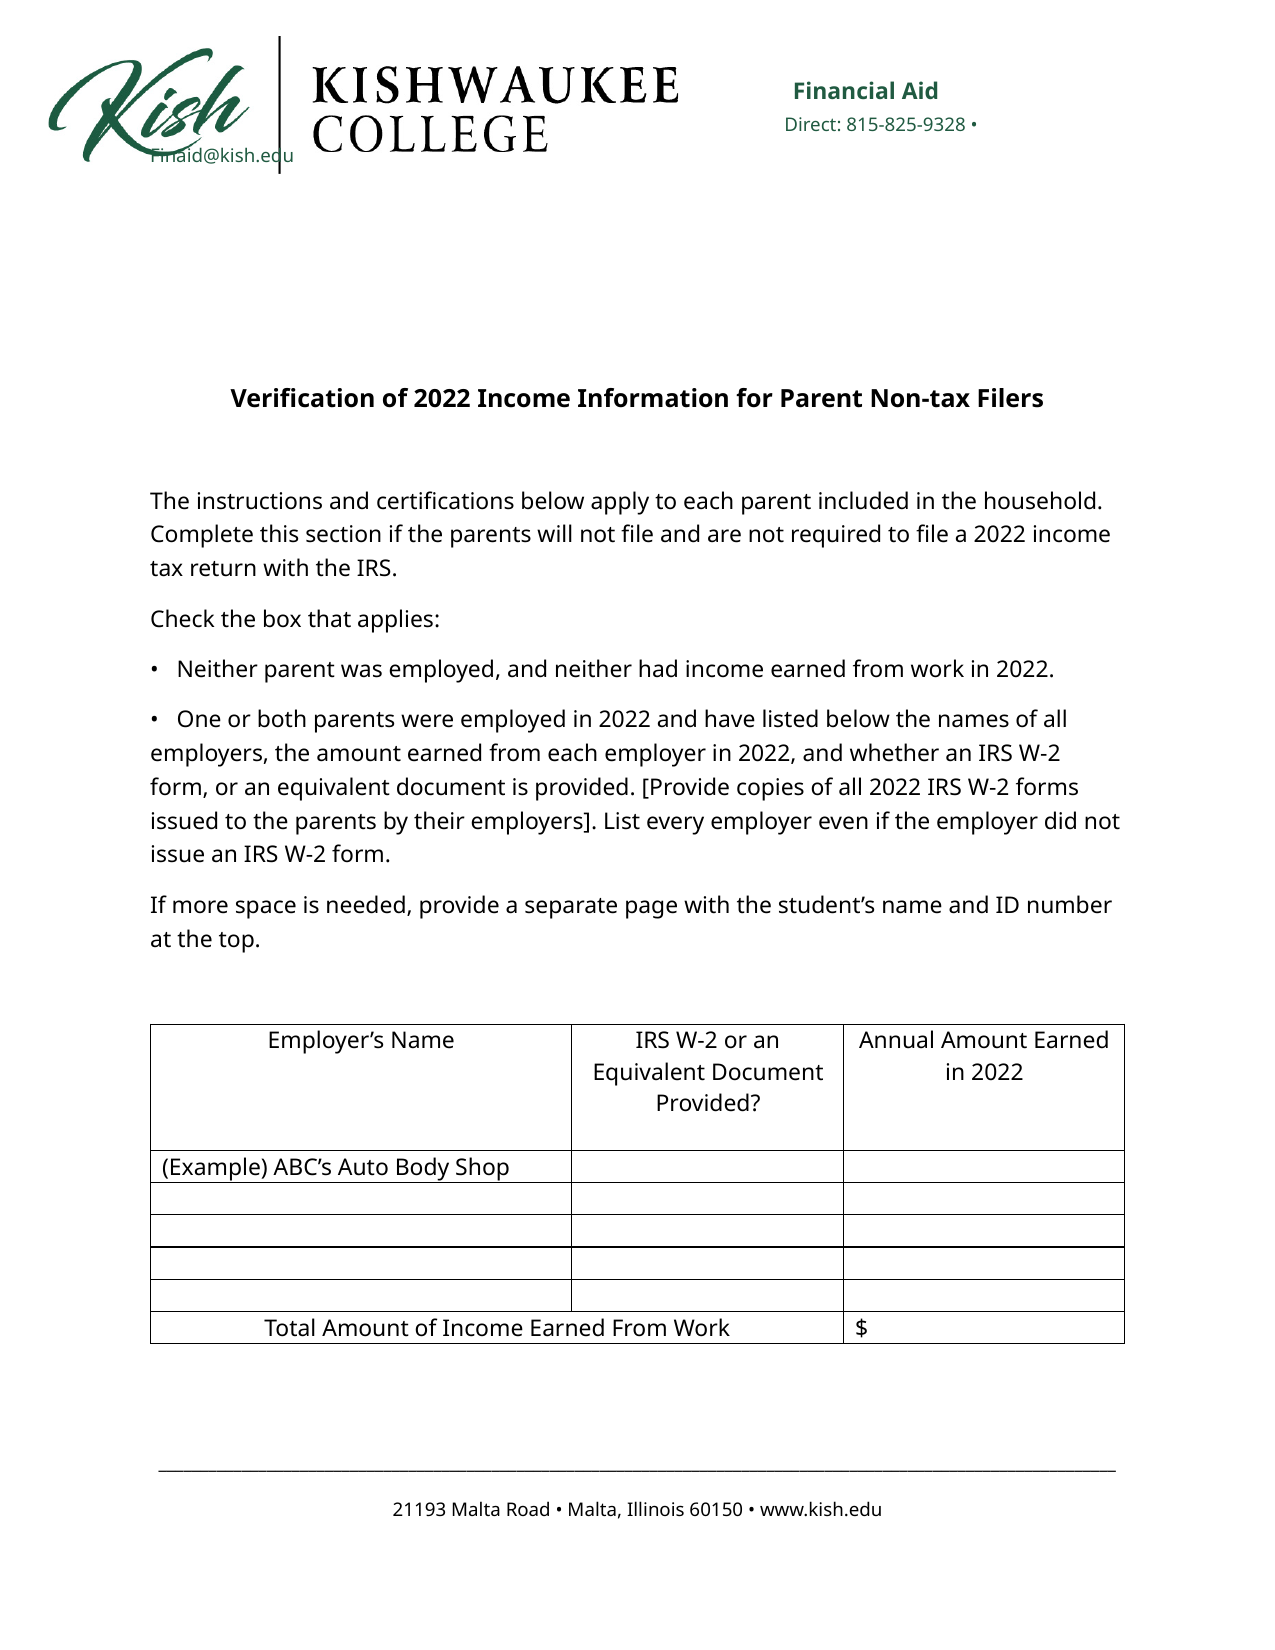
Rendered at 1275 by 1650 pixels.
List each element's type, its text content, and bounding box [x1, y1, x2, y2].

table_cell [151, 1215, 571, 1246]
text Check the box that applies: [150, 603, 1125, 634]
table_cell [844, 1280, 1124, 1311]
table_cell [844, 1248, 1124, 1279]
text • One or both parents were employed in 2022 and have listed below the names of all employers, the amount earned from each employer in 2022, and whether an IRS W-2 form, or an equivalent document is provided. [Provide copies of all 2022 IRS W-2 forms issued to the parents by their employers]. List every employer even if the employer did not issue an IRS W-2 form. [150, 703, 1125, 870]
table_cell [151, 1183, 571, 1214]
picture [48, 36, 679, 174]
text The instructions and certifications below apply to each parent included in the household. Complete this section if the parents will not file and are not required to file a 2022 income tax return with the IRS. [150, 485, 1125, 583]
table_cell [844, 1151, 1124, 1182]
table_header Annual Amount Earned in 2022 [844, 1025, 1124, 1149]
table_cell [844, 1215, 1124, 1246]
table_cell [572, 1151, 843, 1182]
table_cell [844, 1183, 1124, 1214]
table_header Employer’s Name [151, 1025, 571, 1149]
text • Neither parent was employed, and neither had income earned from work in 2022. [150, 653, 1125, 684]
table_cell Total Amount of Income Earned From Work [151, 1312, 843, 1343]
table_cell [572, 1183, 843, 1214]
table_cell [572, 1215, 843, 1246]
text Verification of 2022 Income Information for Parent Non-tax Filers [150, 381, 1125, 415]
text If more space is needed, provide a separate page with the student’s name and ID number at the top. [150, 889, 1125, 954]
table_cell $ [844, 1312, 1124, 1343]
table_cell [572, 1280, 843, 1311]
table_cell [572, 1248, 843, 1279]
table_header IRS W-2 or an Equivalent Document Provided? [572, 1025, 843, 1149]
table_cell (Example) ABC’s Auto Body Shop [151, 1151, 571, 1182]
table_cell [151, 1280, 571, 1311]
table_cell [151, 1248, 571, 1279]
